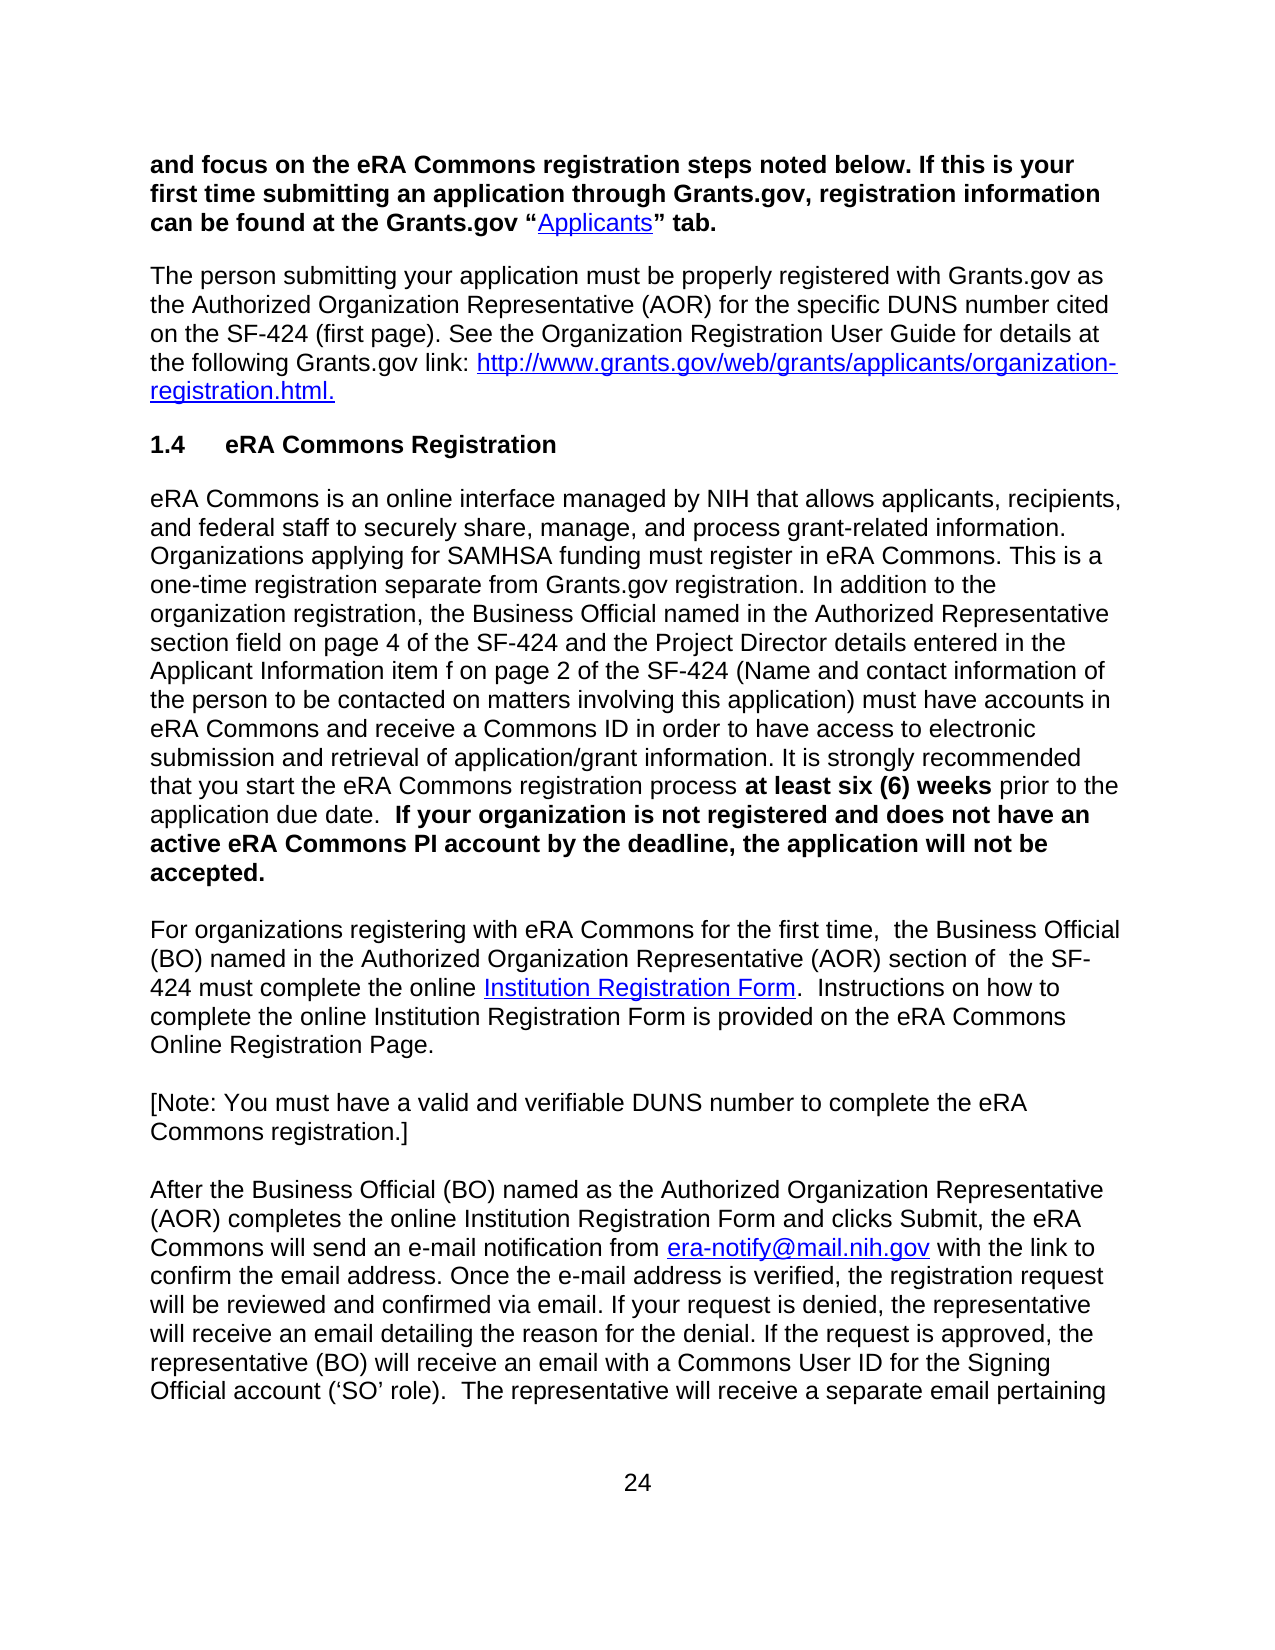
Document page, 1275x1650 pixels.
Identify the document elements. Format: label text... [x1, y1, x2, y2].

text For organizations registering with eRA Commons for the first time, the Business Official (BO) named in the Authorized Organization Representative (AOR) section of the SF-424 must complete the online Institution Registration Form. Instructions on how to complete the online Institution Registration Form is provided on the eRA Commons Online Registration Page. [150, 915, 1125, 1059]
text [150, 1175, 1125, 1405]
text eRA Commons is an online interface managed by NIH that allows applicants, recipients, and federal staff to securely share, manage, and process grant-related information. Organizations applying for SAMHSA funding must register in eRA Commons. This is a one-time registration separate from Grants.gov registration. In addition to the organization registration, the Business Official named in the Authorized Representative section field on page 4 of the SF-424 and the Project Director details entered in the Applicant Information item f on page 2 of the SF-424 (Name and contact information of the person to be contacted on matters involving this application) must have accounts in eRA Commons and receive a Commons ID in order to have access to electronic submission and retrieval of application/grant information. It is strongly recommended that you start the eRA Commons registration process at least six (6) weeks prior to the application due date. If your organization is not registered and does not have an active eRA Commons PI account by the deadline, the application will not be accepted. [150, 484, 1125, 886]
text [150, 150, 1125, 236]
text [Note: You must have a valid and verifiable DUNS number to complete the eRA Commons registration.] [150, 1088, 1125, 1146]
list The person submitting your application must be properly registered with Grants.gov as the Authorized Organization Representative (AOR) for the specific DUNS number cited on the SF-424 (first page). See the Organization Registration User Guide for details at the following Grants.gov link: http://www.grants.gov/web/grants/applicants/organization-registration.html. [150, 261, 1125, 405]
subtitle 1.4 eRA Commons Registration [150, 430, 1125, 459]
